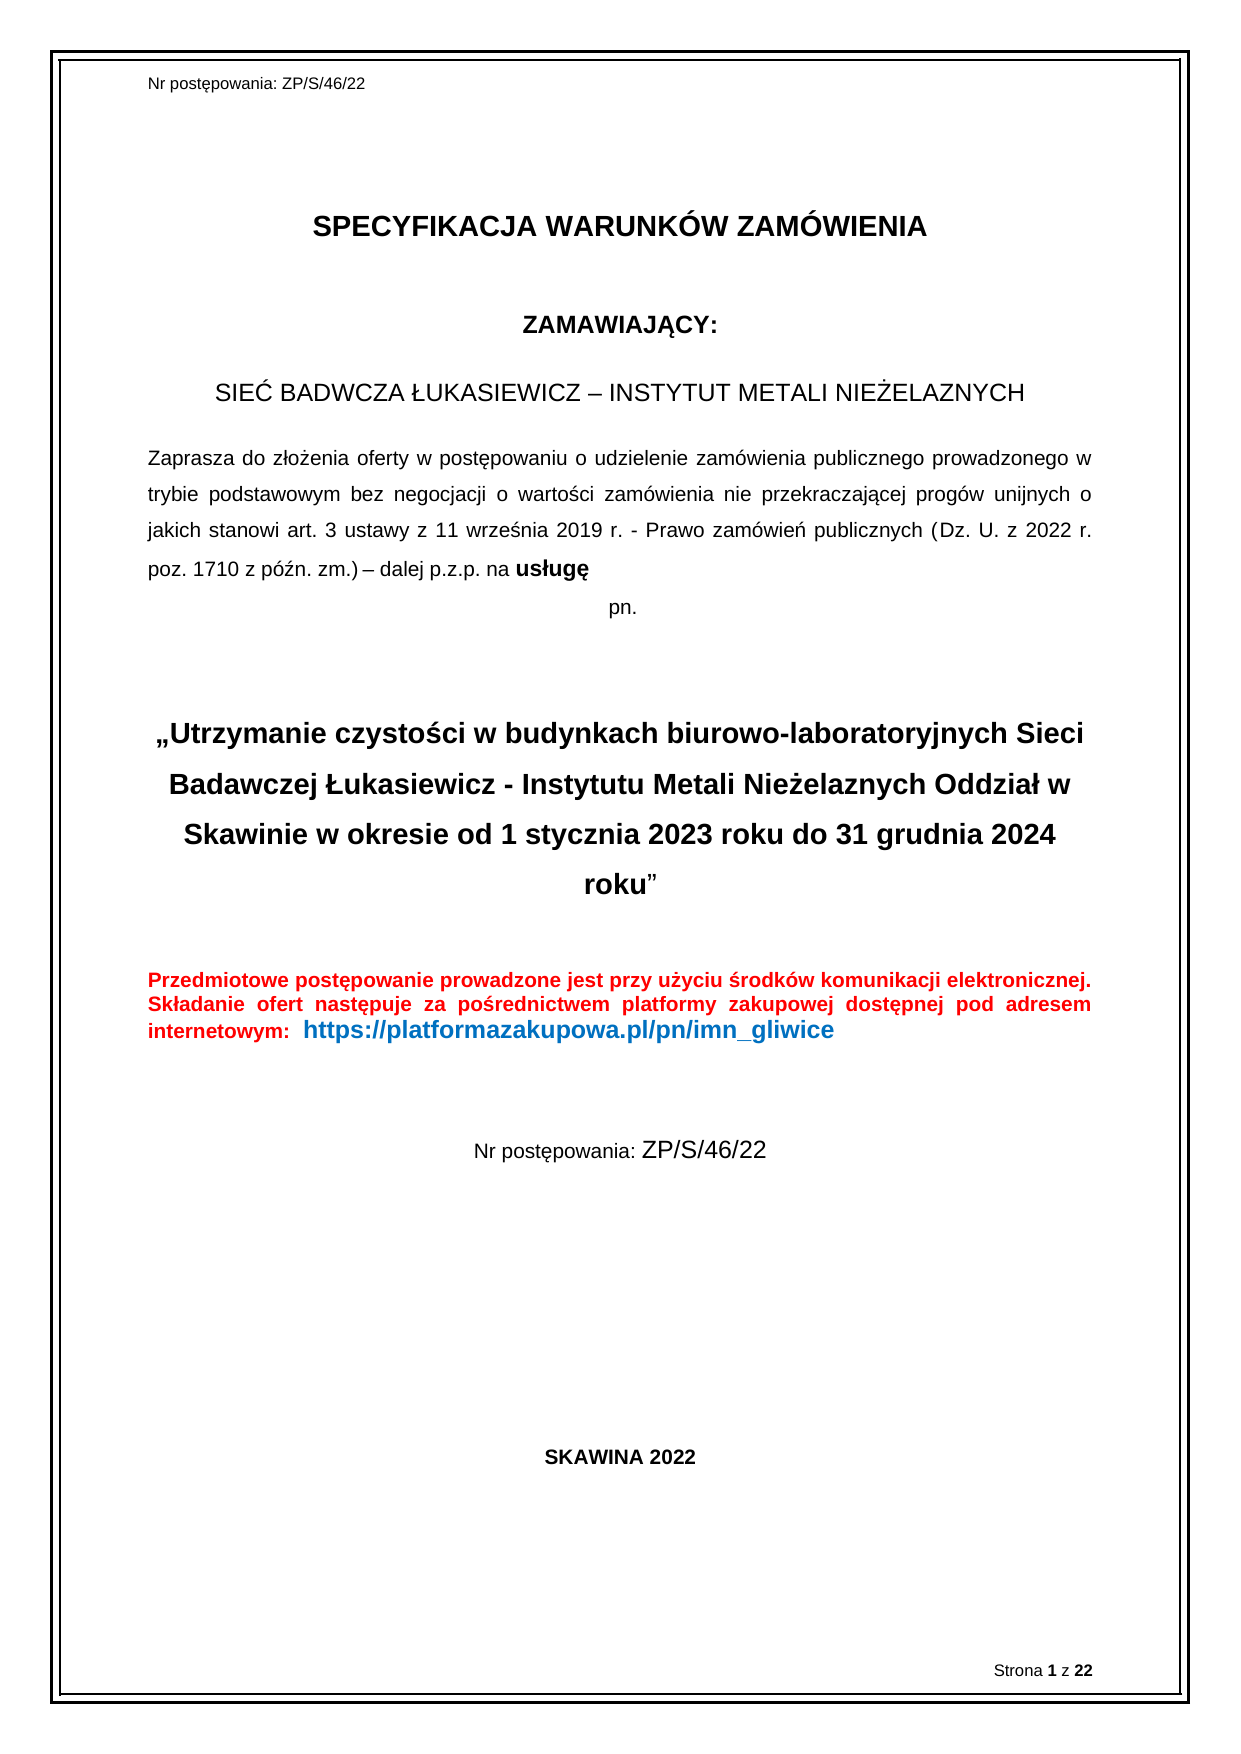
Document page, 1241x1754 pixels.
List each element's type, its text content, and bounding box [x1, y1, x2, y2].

text pn. [148, 594, 1092, 618]
text Nr postępowania: ZP/S/46/22 [148, 1136, 1092, 1164]
text Przedmiotowe postępowanie prowadzone jest przy użyciu środków komunikacji elektronicznej. Składanie ofert następuje za pośrednictwem platformy zakupowej dostępnej pod adresem internetowym: https://platformazakupowa.pl/pn/imn_gliwice [148, 968, 1092, 1044]
title Skawina 2022 [148, 1445, 1092, 1469]
text specyfikacja warunków zamówienia [148, 209, 1092, 243]
text zAMAWIAJĄCY: [148, 310, 1092, 338]
text Zaprasza do złożenia oferty w postępowaniu o udzielenie zamówienia publicznego prowadzonego w trybie podstawowym bez negocjacji o wartości zamówienia nie przekraczającej progów unijnych o jakich stanowi art. 3 ustawy z 11 września 2019 r. - Prawo zamówień publicznych (Dz. U. z 2022 r. poz. 1710 z późn. zm.) – dalej p.z.p. na usługę [148, 446, 1092, 581]
text Sieć Badwcza Łukasiewicz – Instytut metali nieżelaznych [148, 378, 1092, 407]
text „Utrzymanie czystości w budynkach biurowo-laboratoryjnych Sieci Badawczej Łukasiewicz - Instytutu Metali Nieżelaznych Oddział w Skawinie w okresie od 1 stycznia 2023 roku do 31 grudnia 2024 roku” [148, 716, 1092, 901]
